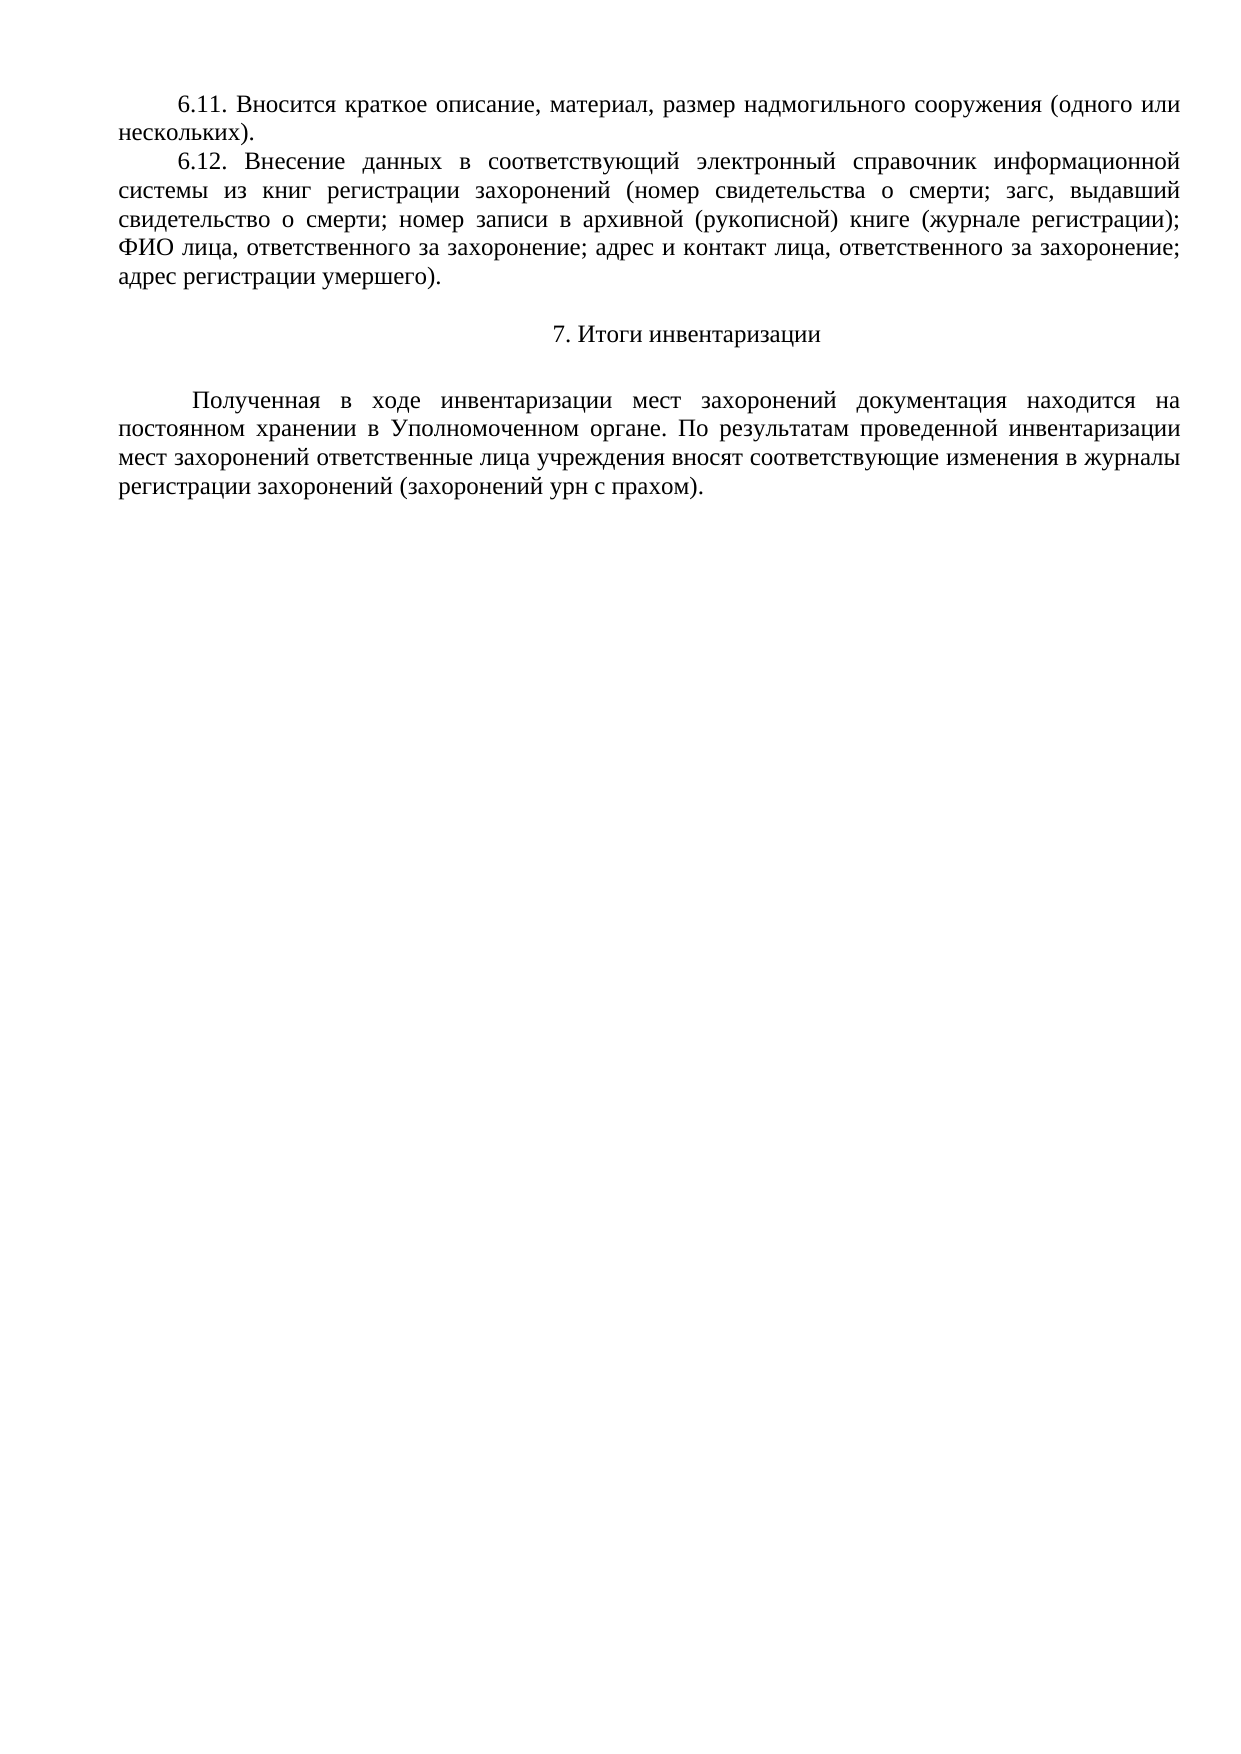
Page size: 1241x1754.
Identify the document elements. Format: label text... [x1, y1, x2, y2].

text 7. Итоги инвентаризации [118, 319, 1181, 347]
text Полученная в ходе инвентаризации мест захоронений документация находится на постоянном хранении в Уполномоченном органе. По результатам проведенной инвентаризации мест захоронений ответственные лица учреждения вносят соответствующие изменения в журналы регистрации захоронений (захоронений урн с прахом). [118, 385, 1181, 500]
text 6.11. Вносится краткое описание, материал, размер надмогильного сооружения (одного или нескольких). [118, 89, 1181, 146]
text 6.12. Внесение данных в соответствующий электронный справочник информационной системы из книг регистрации захоронений (номер свидетельства о смерти; загс, выдавший свидетельство о смерти; номер записи в архивной (рукописной) книге (журнале регистрации); ФИО лица, ответственного за захоронение; адрес и контакт лица, ответственного за захоронение; адрес регистрации умершего). [118, 146, 1181, 290]
